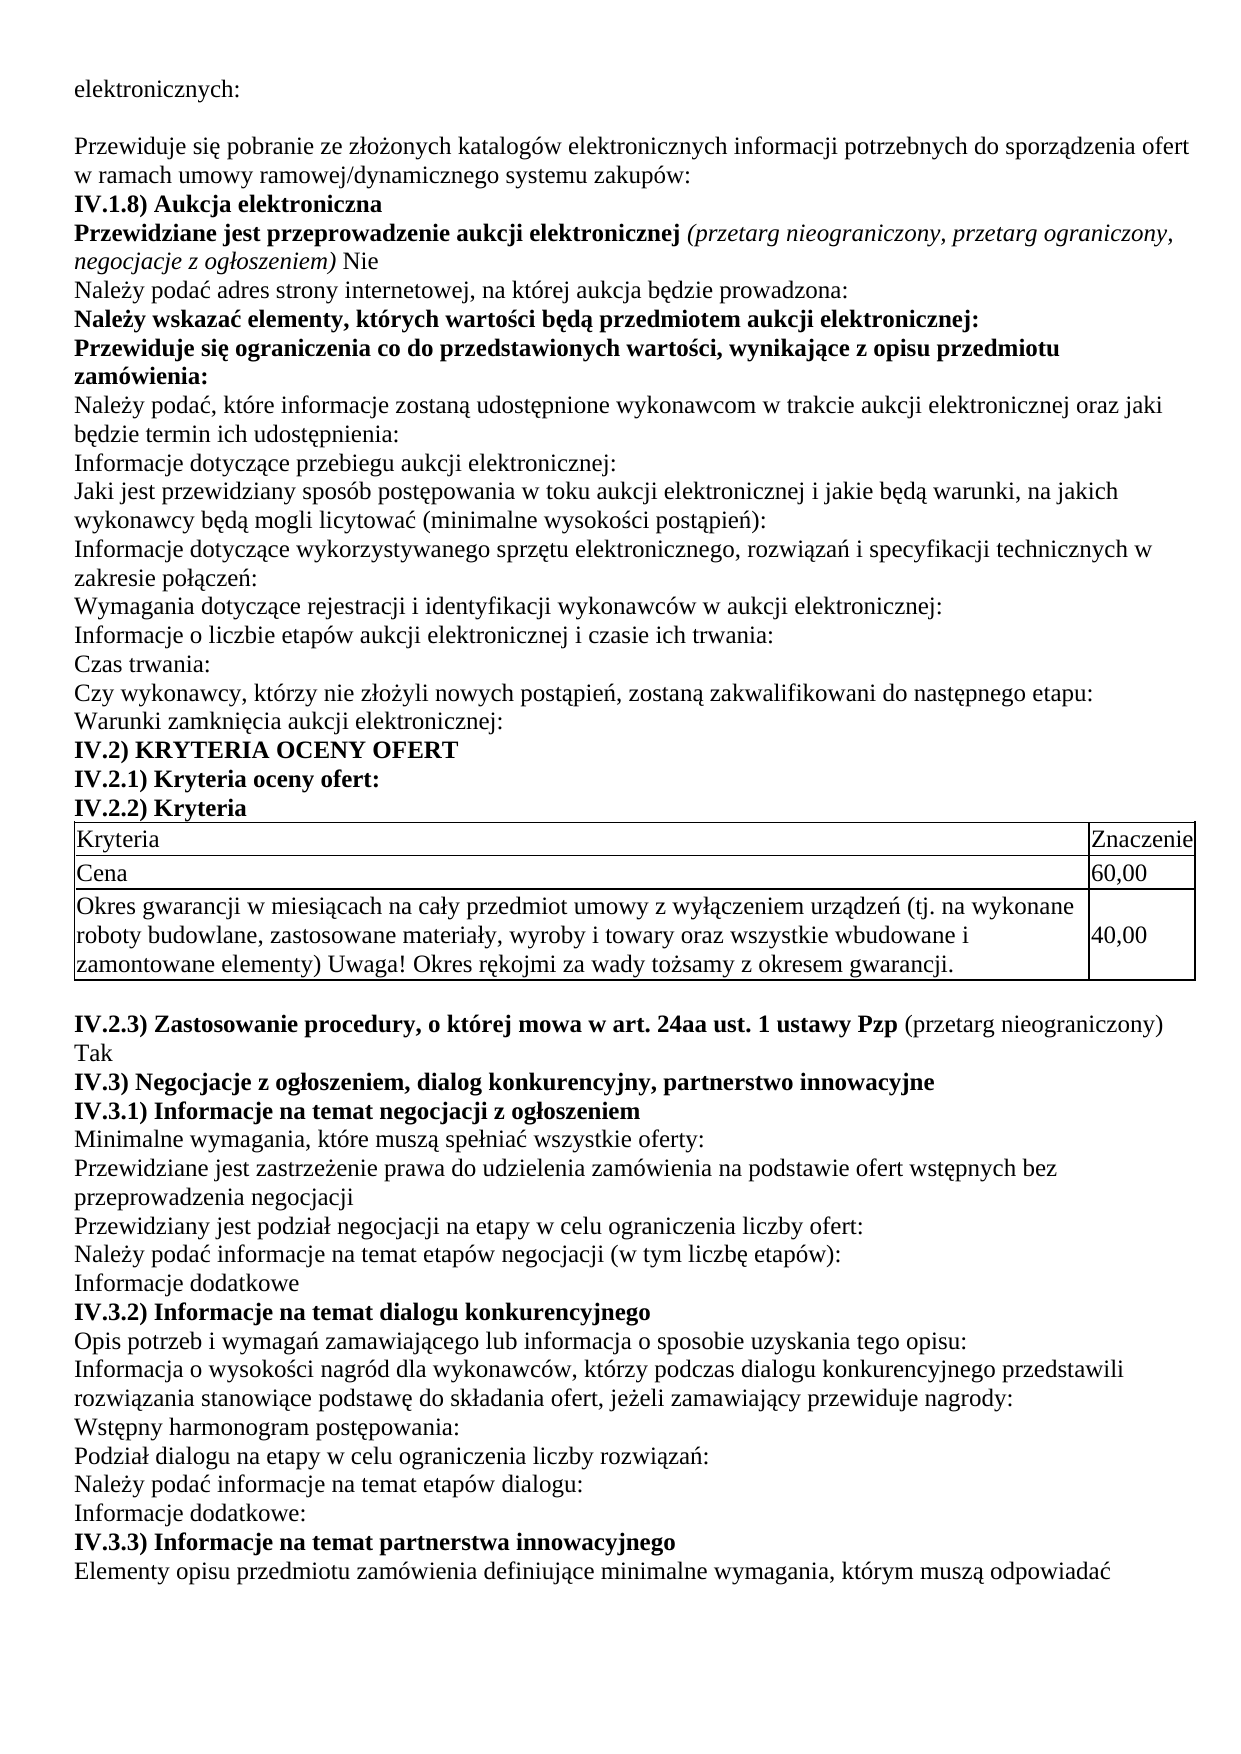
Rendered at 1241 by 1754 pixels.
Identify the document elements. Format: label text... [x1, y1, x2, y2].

table_cell Cena [75, 856, 1088, 888]
table_cell 40,00 [1090, 890, 1194, 979]
table_cell Okres gwarancji w miesiącach na cały przedmiot umowy z wyłączeniem urządzeń (tj. na wykonane roboty budowlane, zastosowane materiały, wyroby i towary oraz wszystkie wbudowane i zamontowane elementy) Uwaga! Okres rękojmi za wady tożsamy z okresem gwarancji. [75, 889, 1088, 979]
table_header Znaczenie [1090, 823, 1194, 855]
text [74, 981, 1196, 1584]
table_cell 60,00 [1090, 856, 1194, 888]
table_header Kryteria [75, 823, 1088, 855]
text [74, 74, 1196, 821]
